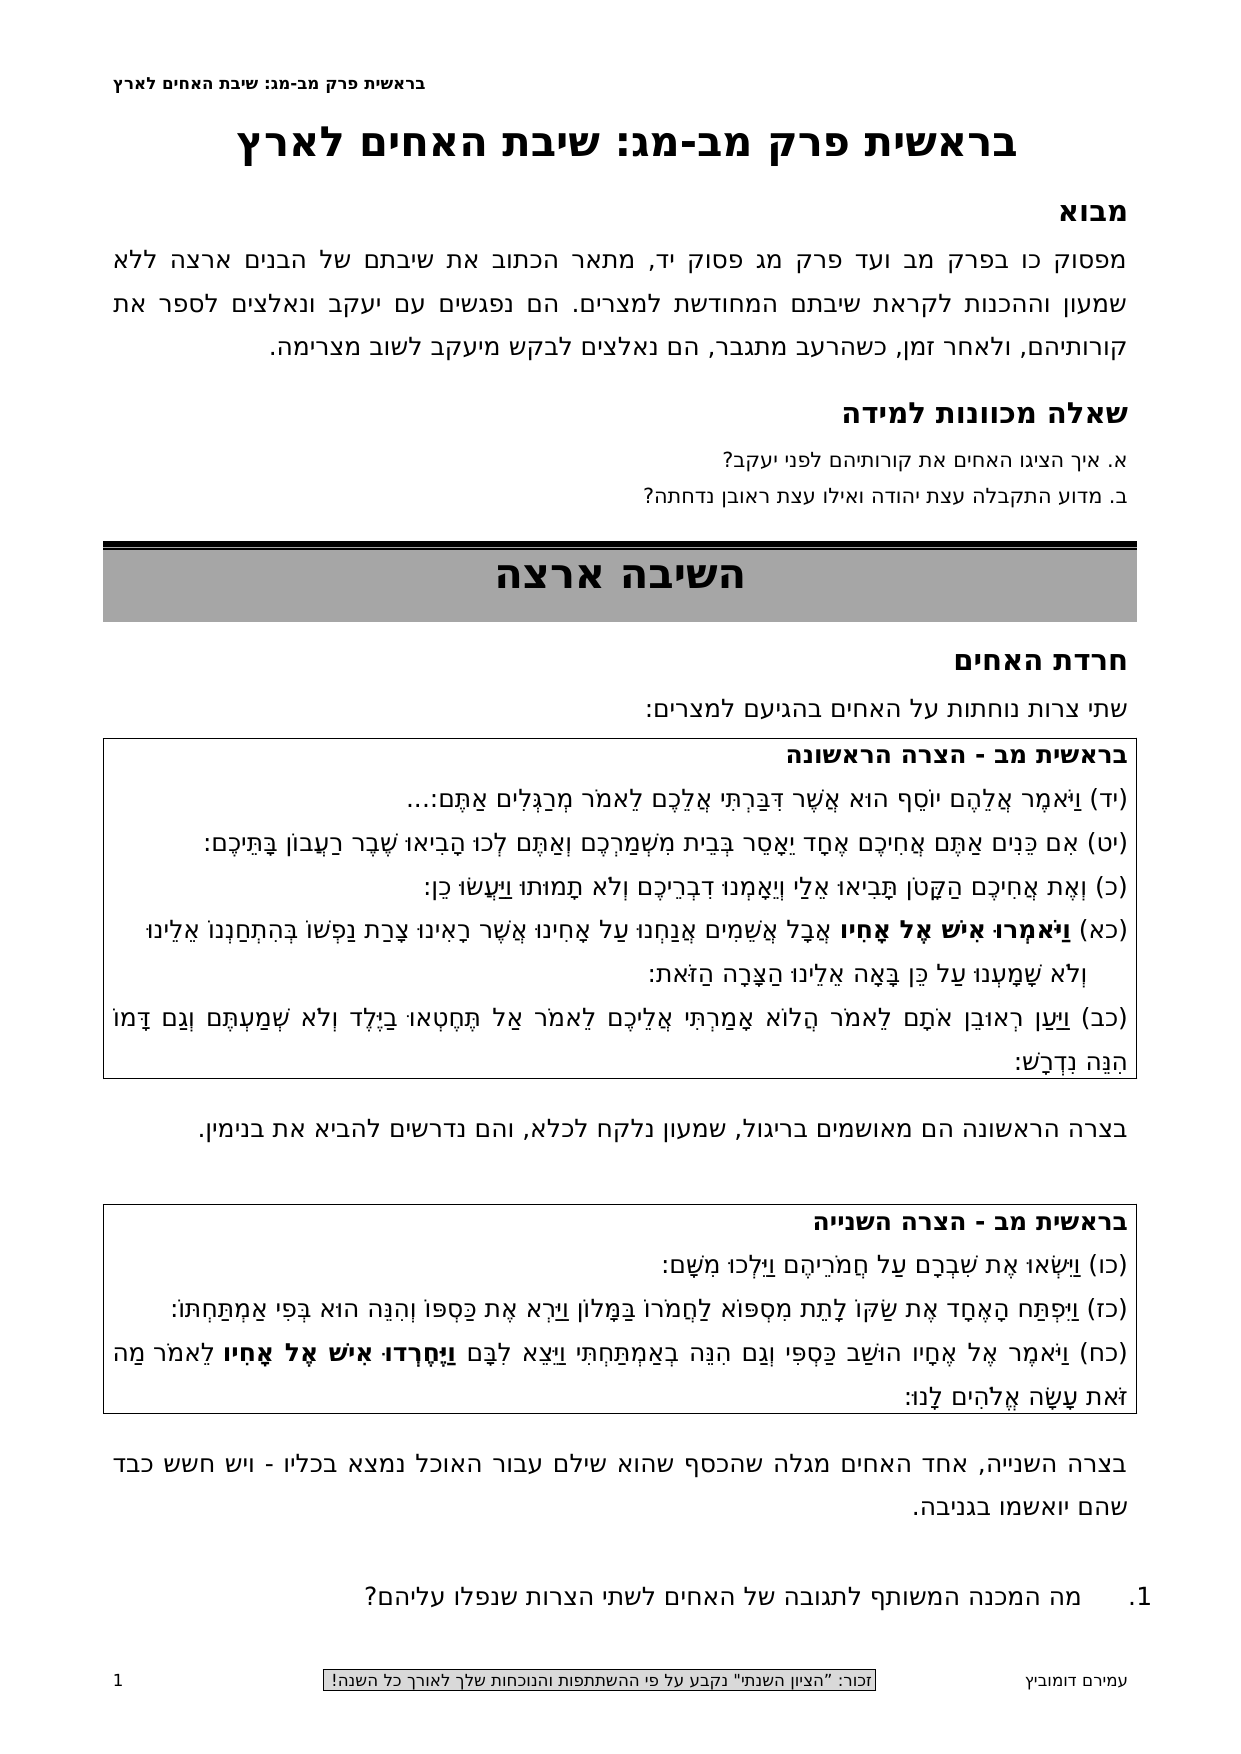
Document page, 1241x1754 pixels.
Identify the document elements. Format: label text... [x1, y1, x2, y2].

text מבוא [112, 194, 1128, 228]
text (יט) אִם כֵּנִים אַתֶּם אֲחִיכֶם אֶחָד יֵאָסֵר בְּבֵית מִשְׁמַרְכֶם וְאַתֶּם לְכוּ הָבִיאוּ שֶׁבֶר רַעֲבוֹן בָּתֵּיכֶם: [104, 825, 1136, 857]
text (כו) וַיִּשְׂאוּ אֶת שִׁבְרָם עַל חֲמֹרֵיהֶם וַיֵּלְכוּ מִשָּׁם: [104, 1247, 1136, 1279]
text חרדת האחים [112, 643, 1128, 677]
text (כז) וַיִּפְתַּח הָאֶחָד אֶת שַׂקּוֹ לָתֵת מִסְפּוֹא לַחֲמֹרוֹ בַּמָּלוֹן וַיַּרְא אֶת כַּסְפּוֹ וְהִנֵּה הוּא בְּפִי אַמְתַּחְתּוֹ: [104, 1291, 1136, 1323]
text א. איך הציגו האחים את קורותיהם לפני יעקב? [112, 448, 1128, 472]
text שתי צרות נוחתות על האחים בהגיעם למצרים: [112, 694, 1128, 723]
text (כח) וַיֹּאמֶר אֶל אֶחָיו הוּשַׁב כַּסְפִּי וְגַם הִנֵּה בְאַמְתַּחְתִּי וַיֵּצֵא לִבָּם וַיֶּחֶרְדוּ אִישׁ אֶל אָחִיו לֵאמֹר מַה זֹּאת עָשָׂה אֱלֹהִים לָנוּ: [104, 1335, 1136, 1413]
text מה המכנה המשותף לתגובה של האחים לשתי הצרות שנפלו עליהם? [112, 1582, 1128, 1611]
text בראשית פרק מב-מג: שיבת האחים לארץ [112, 118, 1128, 167]
table_header השיבה ארצה [103, 550, 1137, 622]
text בצרה השנייה, אחד האחים מגלה שהכסף שהוא שילם עבור האוכל נמצא בכליו - ויש חשש כבד שהם יואשמו בגניבה. [112, 1449, 1128, 1522]
text (כב) וַיַּעַן רְאוּבֵן אֹתָם לֵאמֹר הֲלוֹא אָמַרְתִּי אֲלֵיכֶם לֵאמֹר אַל תֶּחֶטְאוּ בַיֶּלֶד וְלֹא שְׁמַעְתֶּם וְגַם דָּמוֹ הִנֵּה נִדְרָשׁ: [104, 1000, 1136, 1078]
text מפסוק כו בפרק מב ועד פרק מג פסוק יד, מתאר הכתוב את שיבתם של הבנים ארצה ללא שמעון וההכנות לקראת שיבתם המחודשת למצרים. הם נפגשים עם יעקב ונאלצים לספר את קורותיהם, ולאחר זמן, כשהרעב מתגבר, הם נאלצים לבקש מיעקב לשוב מצרימה. [112, 245, 1128, 362]
text (כ) וְאֶת אֲחִיכֶם הַקָּטֹן תָּבִיאוּ אֵלַי וְיֵאָמְנוּ דִבְרֵיכֶם וְלֹא תָמוּתוּ וַיַּעֲשׂוּ כֵן: [104, 869, 1136, 901]
text (יד) וַיֹּאמֶר אֲלֵהֶם יוֹסֵף הוּא אֲשֶׁר דִּבַּרְתִּי אֲלֵכֶם לֵאמֹר מְרַגְּלִים אַתֶּם:... [104, 781, 1136, 813]
text בצרה הראשונה הם מאושמים בריגול, שמעון נלקח לכלא, והם נדרשים להביא את בנימין. [112, 1114, 1128, 1143]
text וְלֹא שָׁמָעְנוּ עַל כֵּן בָּאָה אֵלֵינוּ הַצָּרָה הַזֹּאת: [104, 956, 1136, 988]
text (כא) וַיֹּאמְרוּ אִישׁ אֶל אָחִיו אֲבָל אֲשֵׁמִים אֲנַחְנוּ עַל אָחִינוּ אֲשֶׁר רָאִינוּ צָרַת נַפְשׁוֹ בְּהִתְחַנְנוֹ אֵלֵינוּ [104, 912, 1136, 945]
text שאלה מכוונות למידה [112, 397, 1128, 431]
text בראשית מב - הצרה הראשונה [104, 739, 1136, 770]
text ב. מדוע התקבלה עצת יהודה ואילו עצת ראובן נדחתה? [112, 484, 1128, 508]
text בראשית מב - הצרה השנייה [104, 1205, 1136, 1236]
